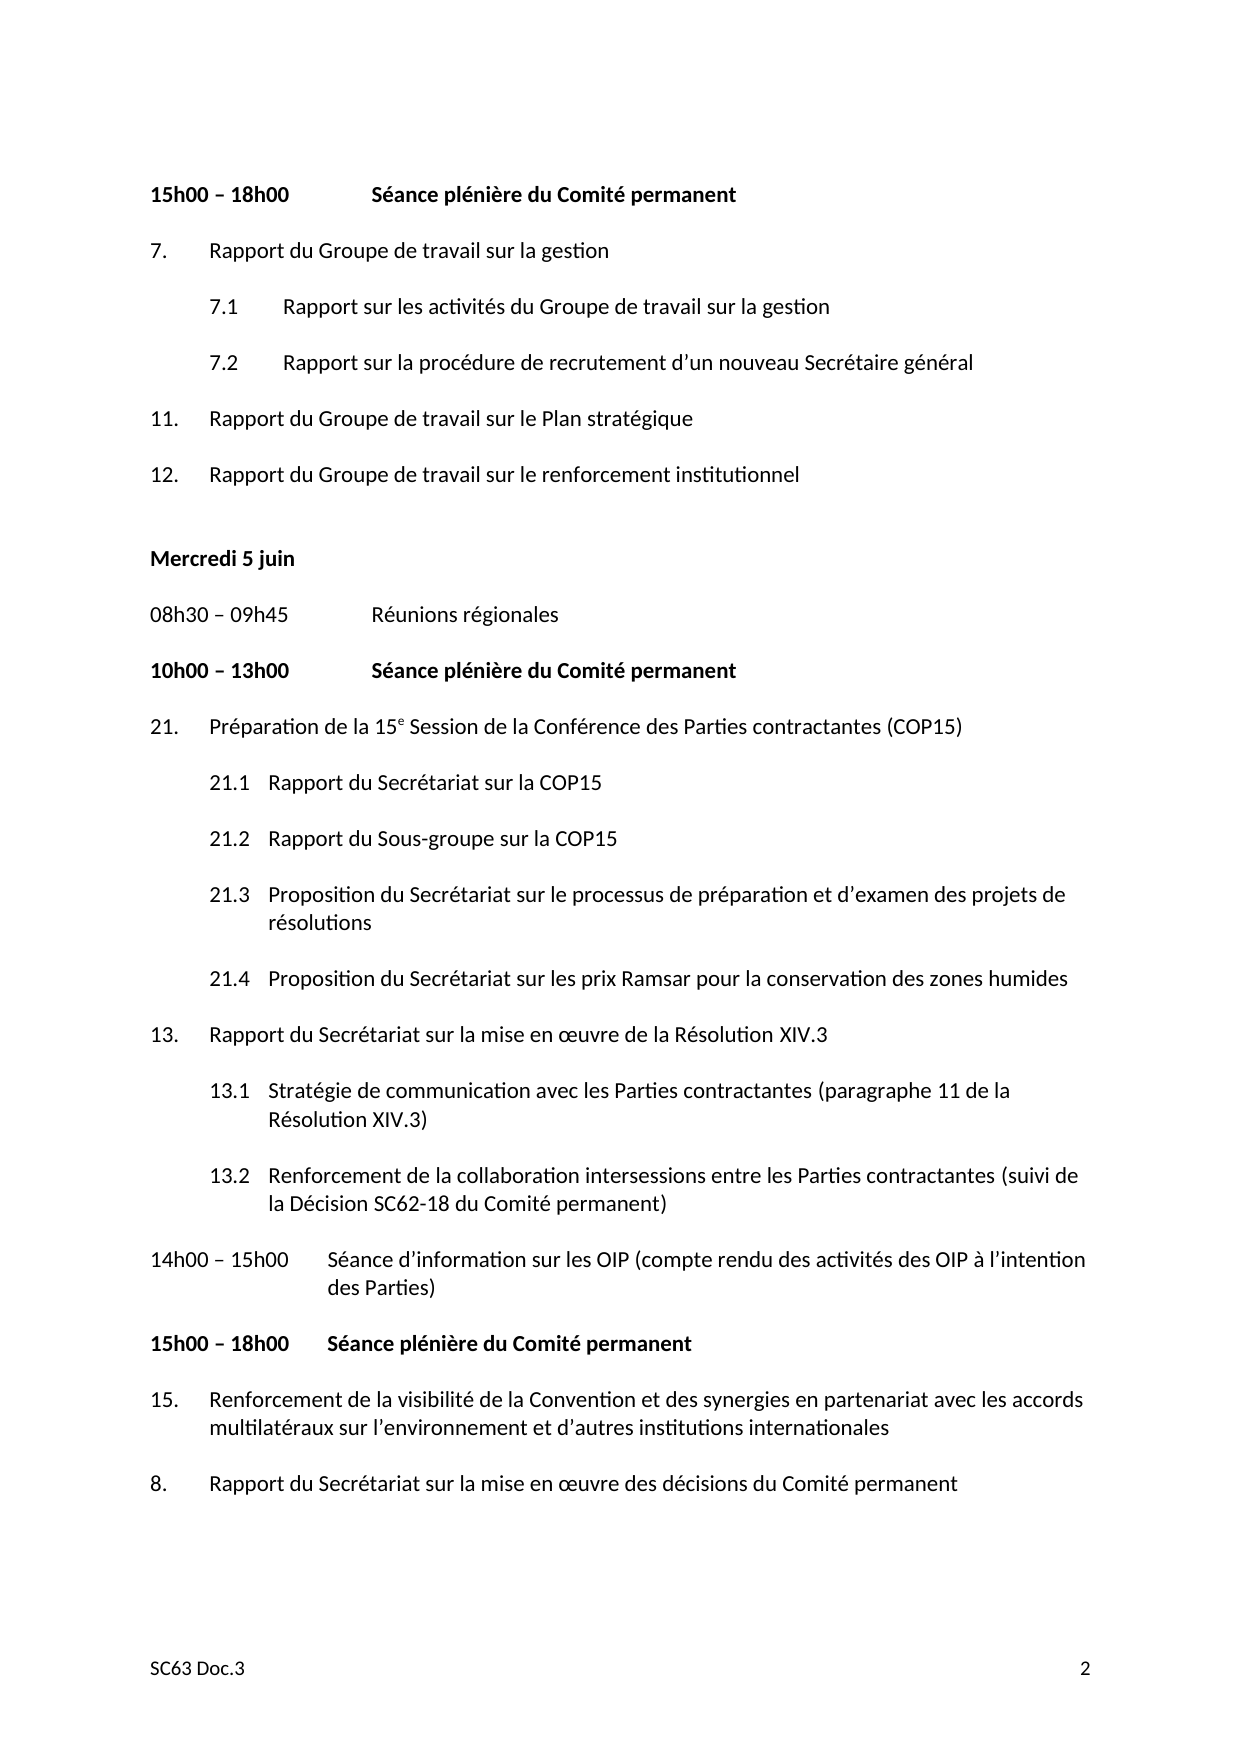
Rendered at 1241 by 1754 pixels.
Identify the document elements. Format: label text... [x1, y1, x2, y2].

text 15h00 – 18h00 Séance plénière du Comité permanent [150, 180, 1090, 208]
text Mercredi 5 juin [150, 544, 1090, 572]
text 10h00 – 13h00 Séance plénière du Comité permanent [150, 656, 1090, 684]
text 11. Rapport du Groupe de travail sur le Plan stratégique [150, 404, 1090, 432]
text 7. Rapport du Groupe de travail sur la gestion [150, 236, 1090, 264]
text 12. Rapport du Groupe de travail sur le renforcement institutionnel [150, 460, 1090, 488]
text 13. Rapport du Secrétariat sur la mise en œuvre de la Résolution XIV.3 [150, 1021, 1090, 1049]
text 14h00 – 15h00 Séance d’information sur les OIP (compte rendu des activités des OIP à l’intention des Parties) [150, 1245, 1090, 1301]
text 13.1 Stratégie de communication avec les Parties contractantes (paragraphe 11 de la Résolution XIV.3) [209, 1077, 1090, 1133]
text 21.3 Proposition du Secrétariat sur le processus de préparation et d’examen des projets de résolutions [209, 881, 1090, 937]
text 21.2 Rapport du Sous-groupe sur la COP15 [209, 824, 1090, 852]
text 8. Rapport du Secrétariat sur la mise en œuvre des décisions du Comité permanent [150, 1469, 1090, 1497]
text 13.2 Renforcement de la collaboration intersessions entre les Parties contractantes (suivi de la Décision SC62-18 du Comité permanent) [209, 1161, 1090, 1217]
text 21.4 Proposition du Secrétariat sur les prix Ramsar pour la conservation des zones humides [209, 964, 1090, 993]
text 7.2 Rapport sur la procédure de recrutement d’un nouveau Secrétaire général [209, 348, 1090, 376]
text 08h30 – 09h45 Réunions régionales [150, 600, 1090, 628]
text 7.1 Rapport sur les activités du Groupe de travail sur la gestion [209, 292, 1090, 320]
text 21. Préparation de la 15e Session de la Conférence des Parties contractantes (COP15) [150, 712, 1090, 740]
text 21.1 Rapport du Secrétariat sur la COP15 [209, 768, 1090, 796]
text 15. Renforcement de la visibilité de la Convention et des synergies en partenariat avec les accords multilatéraux sur l’environnement et d’autres institutions internationales [150, 1385, 1090, 1441]
text 15h00 – 18h00 Séance plénière du Comité permanent [150, 1329, 1090, 1357]
